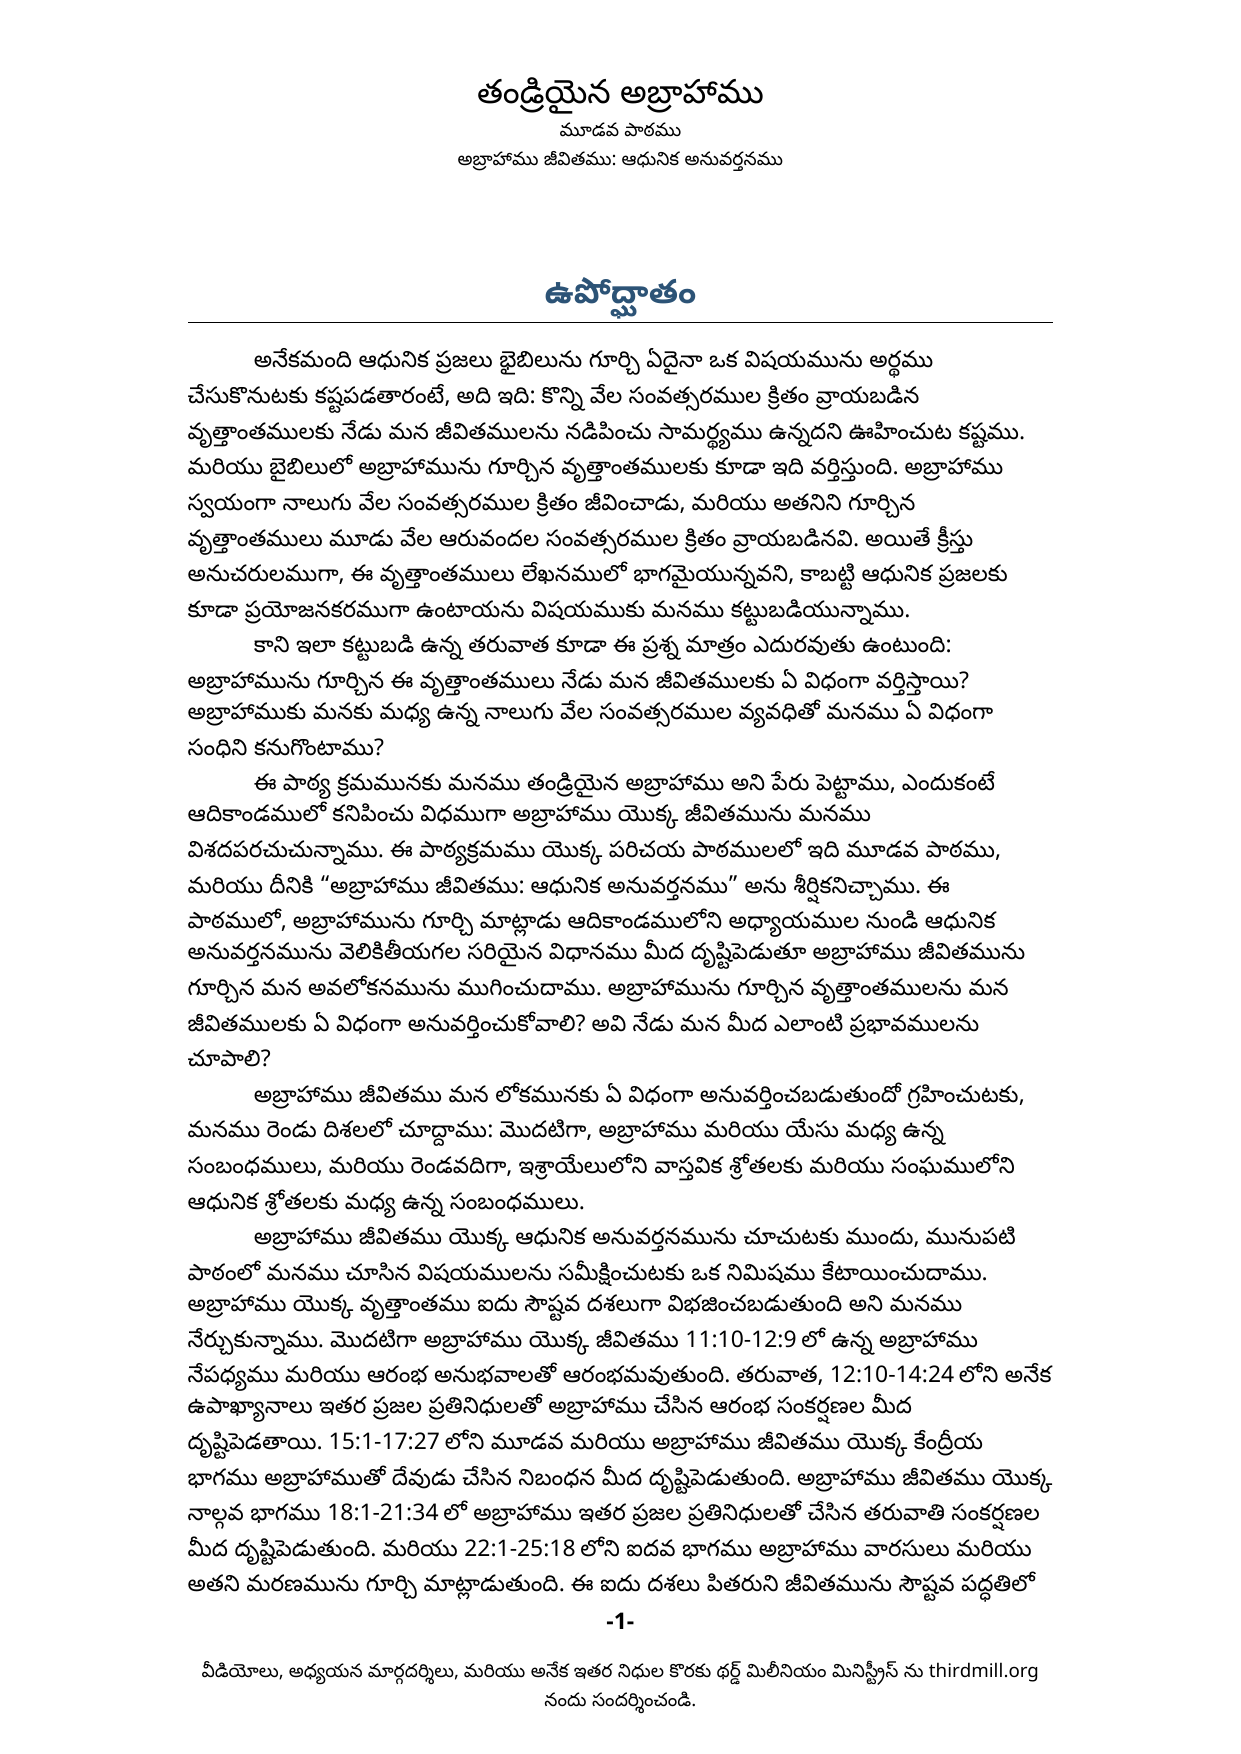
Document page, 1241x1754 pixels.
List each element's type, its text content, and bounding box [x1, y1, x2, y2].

text ఈ పాఠ్య క్రమమునకు మనము తండ్రియైన అబ్రాహాము అని పేరు పెట్టాము, ఎందుకంటే ఆదికాండములో కనిపించు విధముగా అబ్రాహాము యొక్క జీవితమును మనము విశదపరచుచున్నాము. ఈ పాఠ్యక్రమము యొక్క పరిచయ పాఠములలో ఇది మూడవ పాఠము, మరియు దీనికి “అబ్రాహాము జీవితము: ఆధునిక అనువర్తనము” అను శీర్షికనిచ్చాము. ఈ పాఠములో, అబ్రాహామును గూర్చి మాట్లాడు ఆదికాండములోని అధ్యాయముల నుండి ఆధునిక అనువర్తనమును వెలికితీయగల సరియైన విధానము మీద దృష్టిపెడుతూ అబ్రాహాము జీవితమును గూర్చిన మన అవలోకనమును ముగించుదాము. అబ్రాహామును గూర్చిన వృత్తాంతములను మన జీవితములకు ఏ విధంగా అనువర్తించుకోవాలి? అవి నేడు మన మీద ఎలాంటి ప్రభావములను చూపాలి? [187, 766, 1053, 1078]
text కాని ఇలా కట్టుబడి ఉన్న తరువాత కూడా ఈ ప్రశ్న మాత్రం ఎదురవుతు ఉంటుంది: అబ్రాహామును గూర్చిన ఈ వృత్తాంతములు నేడు మన జీవితములకు ఏ విధంగా వర్తిస్తాయి? అబ్రాహాముకు మనకు మధ్య ఉన్న నాలుగు వేల సంవత్సరముల వ్యవధితో మనము ఏ విధంగా సంధిని కనుగొంటాము? [187, 628, 1053, 766]
text అనేకమంది ఆధునిక ప్రజలు భైబిలును గూర్చి ఏదైనా ఒక విషయమును అర్థము చేసుకొనుటకు కష్టపడతారంటే, అది ఇది: కొన్ని వేల సంవత్సరముల క్రితం వ్రాయబడిన వృత్తాంతములకు నేడు మన జీవితములను నడిపించు సామర్థ్యము ఉన్నదని ఊహించుట కష్టము. మరియు బైబిలులో అబ్రాహామును గూర్చిన వృత్తాంతములకు కూడా ఇది వర్తిస్తుంది. అబ్రాహాము స్వయంగా నాలుగు వేల సంవత్సరముల క్రితం జీవించాడు, మరియు అతనిని గూర్చిన వృత్తాంతములు మూడు వేల ఆరువందల సంవత్సరముల క్రితం వ్రాయబడినవి. అయితే క్రీస్తు అనుచరులముగా, ఈ వృత్తాంతములు లేఖనములో భాగమైయున్నవని, కాబట్టి ఆధునిక ప్రజలకు కూడా ప్రయోజనకరముగా ఉంటాయను విషయముకు మనము కట్టుబడియున్నాము. [187, 348, 1053, 628]
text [187, 1220, 1053, 1603]
subtitle ఉపోద్ఘాతం [187, 275, 1053, 323]
text అబ్రాహాము జీవితము మన లోకమునకు ఏ విధంగా అనువర్తించబడుతుందో గ్రహించుటకు, మనము రెండు దిశలలో చూద్దాము: మొదటిగా, అబ్రాహాము మరియు యేసు మధ్య ఉన్న సంబంధములు, మరియు రెండవదిగా, ఇశ్రాయేలులోని వాస్తవిక శ్రోతలకు మరియు సంఘములోని ఆధునిక శ్రోతలకు మధ్య ఉన్న సంబంధములు. [187, 1078, 1053, 1220]
